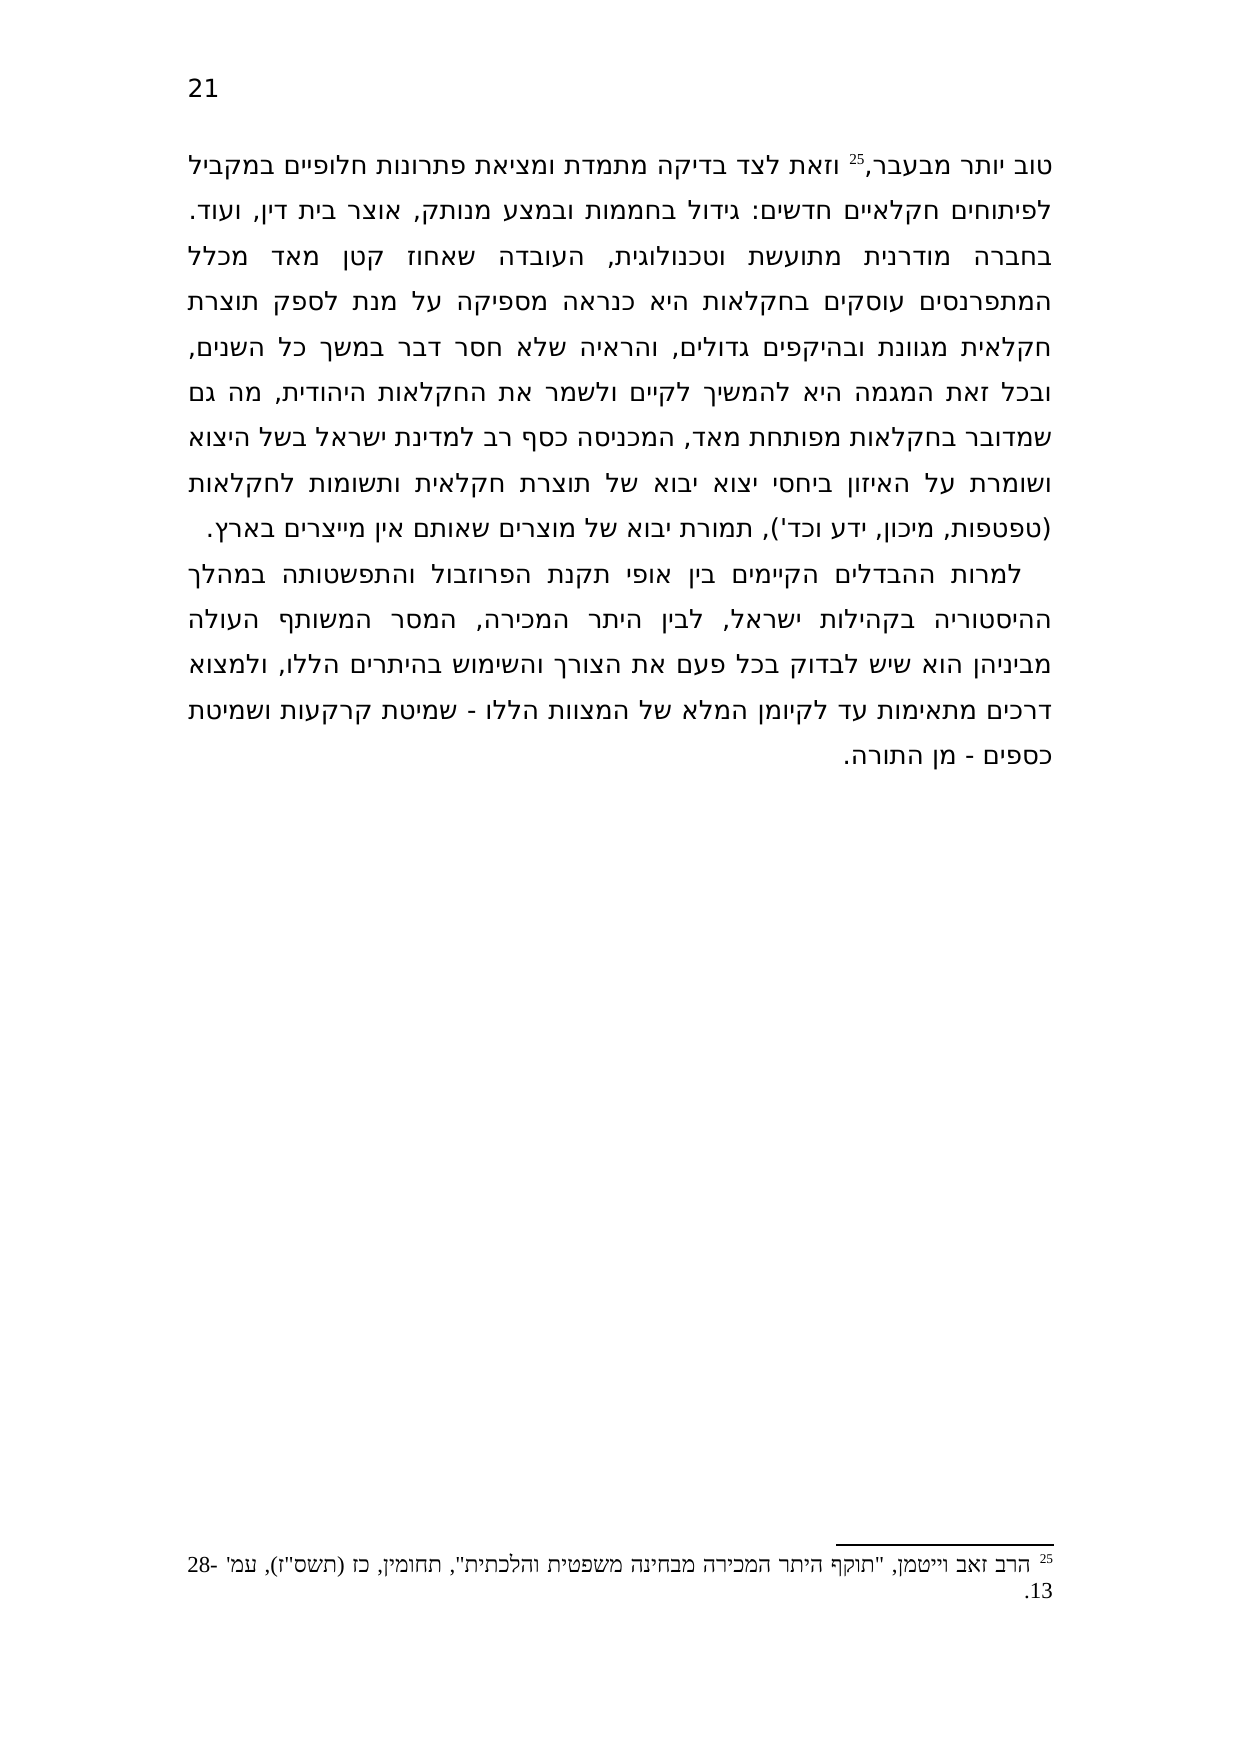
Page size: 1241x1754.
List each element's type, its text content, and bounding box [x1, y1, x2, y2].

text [187, 150, 1053, 544]
text למרות ההבדלים הקיימים בין אופי תקנת הפרוזבול והתפשטותה במהלך ההיסטוריה בקהילות ישראל, לבין היתר המכירה, המסר המשותף העולה מביניהן הוא שיש לבדוק בכל פעם את הצורך והשימוש בהיתרים הללו, ולמצוא דרכים מתאימות עד לקיומן המלא של המצוות הללו - שמיטת קרקעות ושמיטת כספים - מן התורה. [187, 559, 1053, 771]
